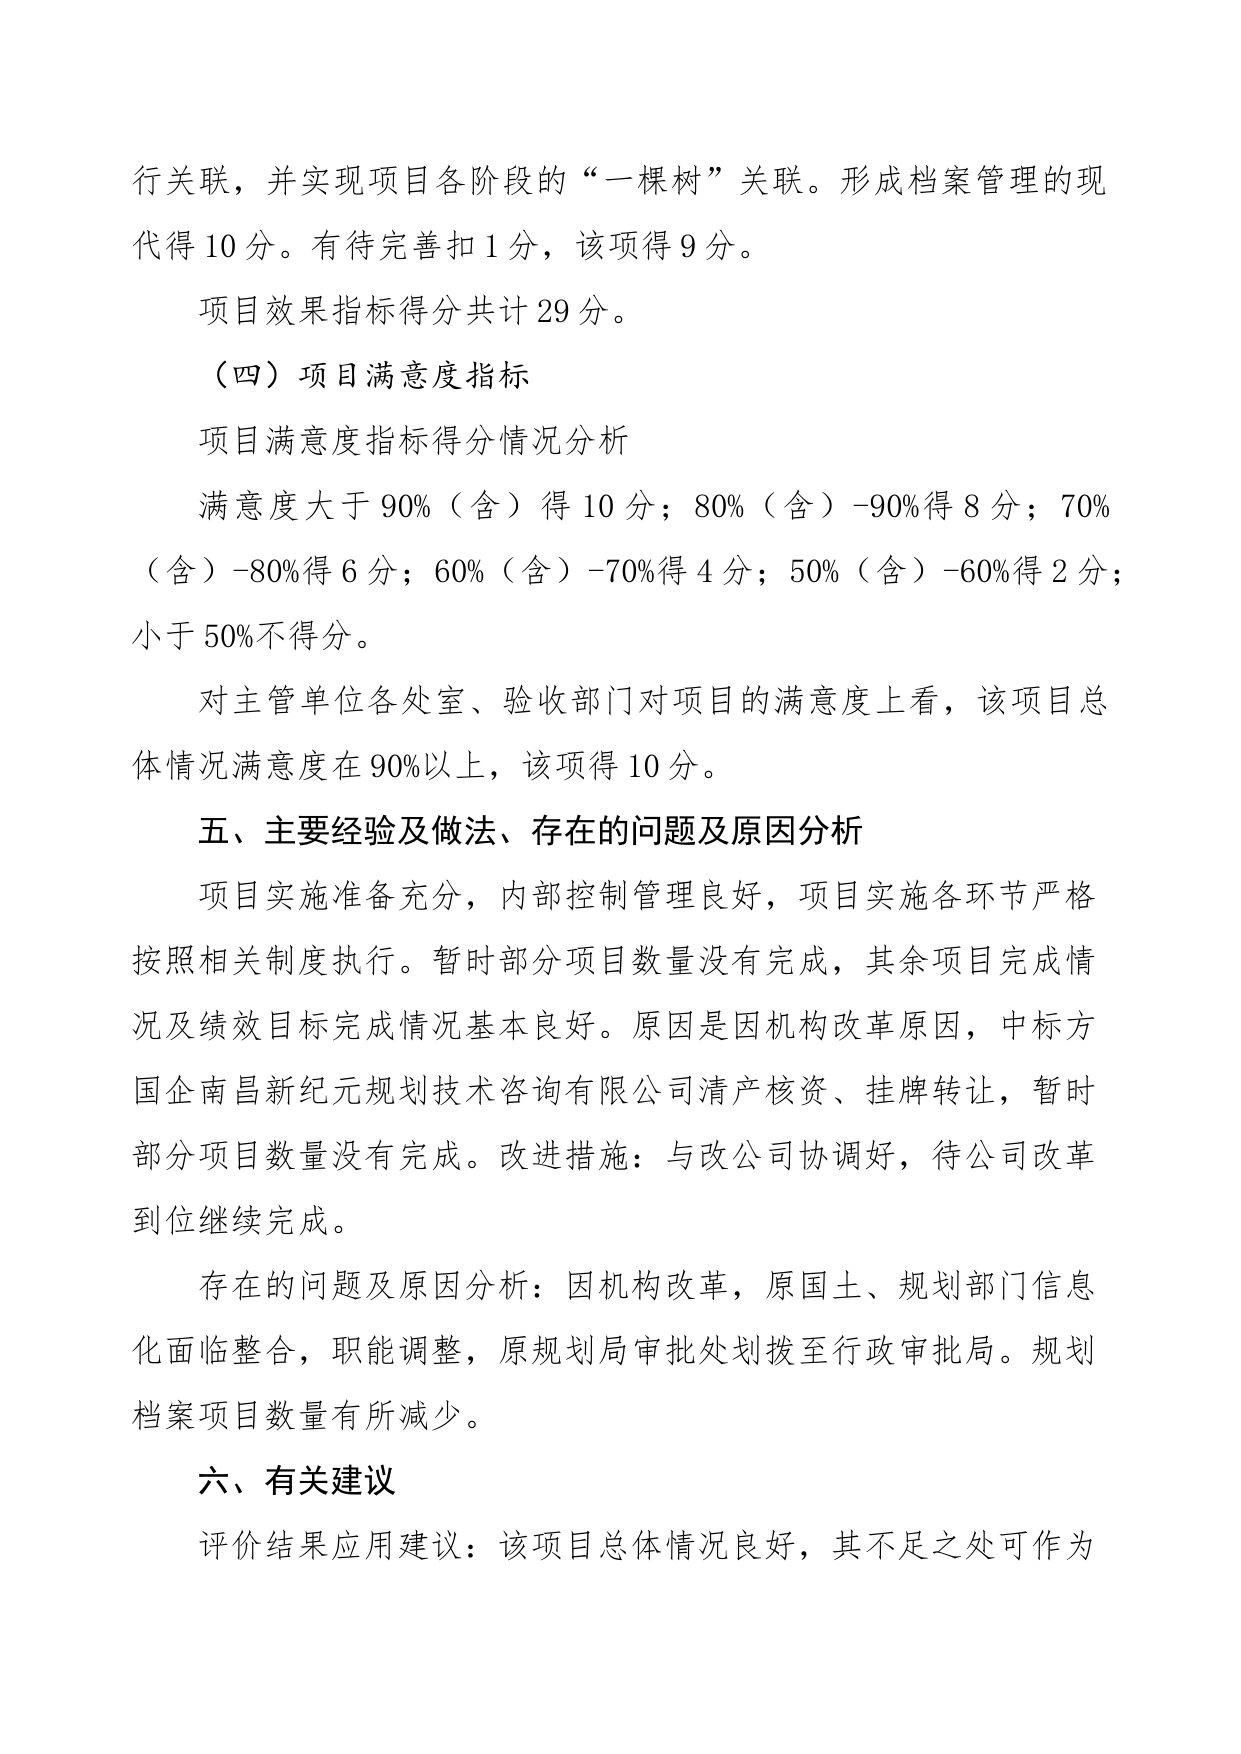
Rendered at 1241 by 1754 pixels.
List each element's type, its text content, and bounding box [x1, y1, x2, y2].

text 存在的问题及原因分析：因机构改革，原国土、规划部门信息化面临整合，职能调整，原规划局审批处划拨至行政审批局。规划档案项目数量有所减少。 [130, 1251, 1110, 1446]
text 六、有关建议 [130, 1446, 1110, 1511]
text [130, 146, 1110, 276]
text 对主管单位各处室、验收部门对项目的满意度上看，该项目总体情况满意度在90%以上，该项得10分。 [130, 666, 1110, 796]
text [130, 1511, 1110, 1576]
text 项目满意度指标得分情况分析 [130, 406, 1110, 471]
text 满意度大于90%（含）得10分；80%（含）-90%得8分；70%（含）-80%得6分；60%（含）-70%得4分；50%（含）-60%得2分；小于50%不得分。 [130, 471, 1110, 666]
text 项目效果指标得分共计29分。 [130, 276, 1110, 341]
text 项目实施准备充分，内部控制管理良好，项目实施各环节严格按照相关制度执行。暂时部分项目数量没有完成，其余项目完成情况及绩效目标完成情况基本良好。原因是因机构改革原因，中标方国企南昌新纪元规划技术咨询有限公司清产核资、挂牌转让，暂时部分项目数量没有完成。改进措施：与改公司协调好，待公司改革到位继续完成。 [130, 861, 1110, 1251]
text 五、主要经验及做法、存在的问题及原因分析 [130, 796, 1110, 861]
text （四）项目满意度指标 [130, 341, 1110, 406]
